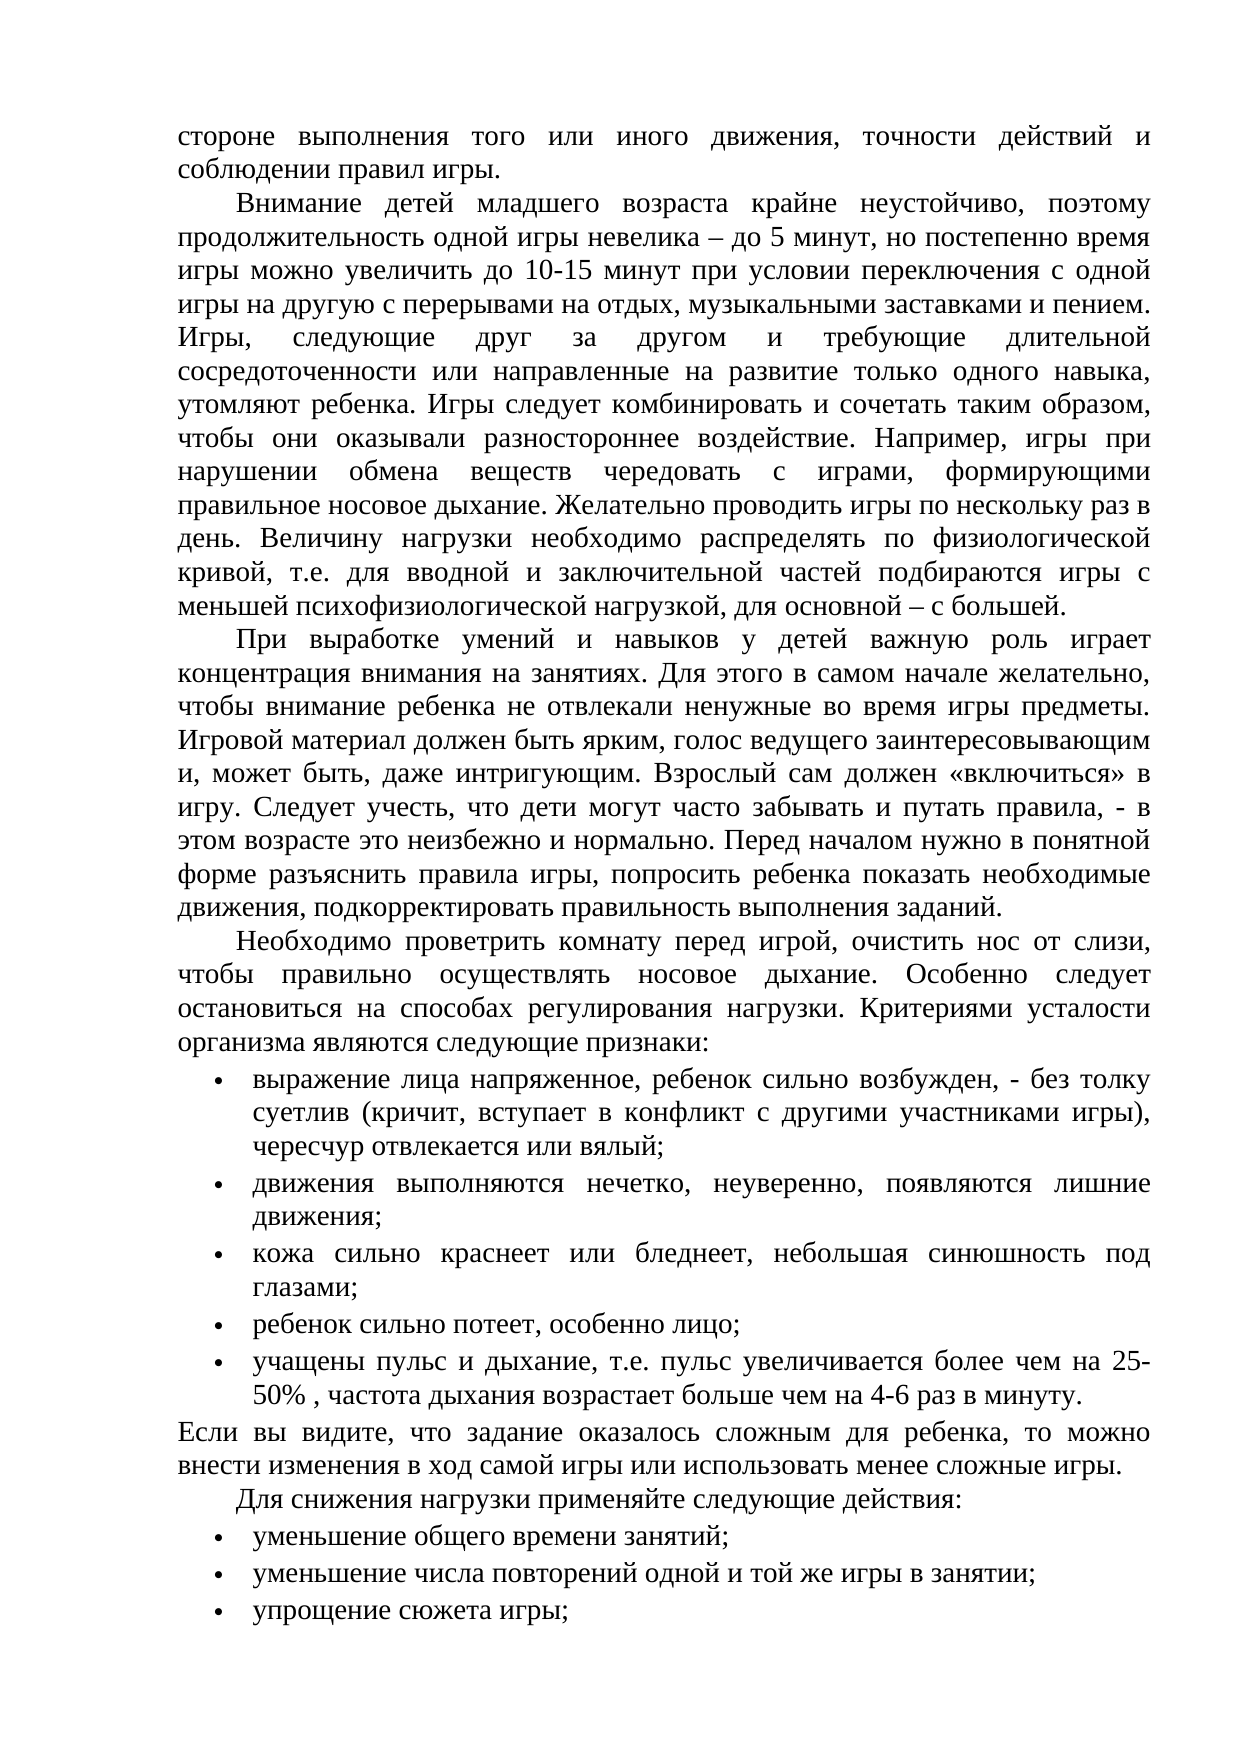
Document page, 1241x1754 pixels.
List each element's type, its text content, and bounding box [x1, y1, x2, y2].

list ребенок сильно потеет, особенно лицо; [215, 1306, 1152, 1340]
text Если вы видите, что задание оказалось сложным для ребенка, то можно внести изменения в ход самой игры или использовать менее сложные игры. [177, 1414, 1152, 1481]
list выражение лица напряженное, ребенок сильно возбужден, - без толку суетлив (кричит, вступает в конфликт с другими участниками игры), чересчур отвлекается или вялый; [215, 1061, 1152, 1161]
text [177, 118, 1152, 185]
text Необходимо проветрить комнату перед игрой, очистить нос от слизи, чтобы правильно осуществлять носовое дыхание. Особенно следует остановиться на способах регулирования нагрузки. Критериями усталости организма являются следующие признаки: [177, 923, 1152, 1057]
list движения выполняются нечетко, неуверенно, появляются лишние движения; [215, 1165, 1152, 1232]
text Для снижения нагрузки применяйте следующие действия: [177, 1481, 1152, 1514]
list уменьшение общего времени занятий; [215, 1518, 1152, 1552]
text При выработке умений и навыков у детей важную роль играет концентрация внимания на занятиях. Для этого в самом начале желательно, чтобы внимание ребенка не отвлекали ненужные во время игры предметы. Игровой материал должен быть ярким, голос ведущего заинтересовывающим и, может быть, даже интригующим. Взрослый сам должен «включиться» в игру. Следует учесть, что дети могут часто забывать и путать правила, - в этом возрасте это неизбежно и нормально. Перед началом нужно в понятной форме разъяснить правила игры, попросить ребенка показать необходимые движения, подкорректировать правильность выполнения заданий. [177, 621, 1152, 923]
text Внимание детей младшего возраста крайне неустойчиво, поэтому продолжительность одной игры невелика – до 5 минут, но постепенно время игры можно увеличить до 10-15 минут при условии переключения с одной игры на другую с перерывами на отдых, музыкальными заставками и пением. Игры, следующие друг за другом и требующие длительной сосредоточенности или направленные на развитие только одного навыка, утомляют ребенка. Игры следует комбинировать и сочетать таким образом, чтобы они оказывали разностороннее воздействие. Например, игры при нарушении обмена веществ чередовать с играми, формирующими правильное носовое дыхание. Желательно проводить игры по нескольку раз в день. Величину нагрузки необходимо распределять по физиологической кривой, т.е. для вводной и заключительной частей подбираются игры с меньшей психофизиологической нагрузкой, для основной – с большей. [177, 185, 1152, 621]
list кожа сильно краснеет или бледнеет, небольшая синюшность под глазами; [215, 1236, 1152, 1303]
list упрощение сюжета игры; [215, 1592, 1152, 1626]
list уменьшение числа повторений одной и той же игры в занятии; [215, 1555, 1152, 1589]
list учащены пульс и дыхание, т.е. пульс увеличивается более чем на 25-50% , частота дыхания возрастает больше чем на 4-6 раз в минуту. [215, 1343, 1152, 1410]
